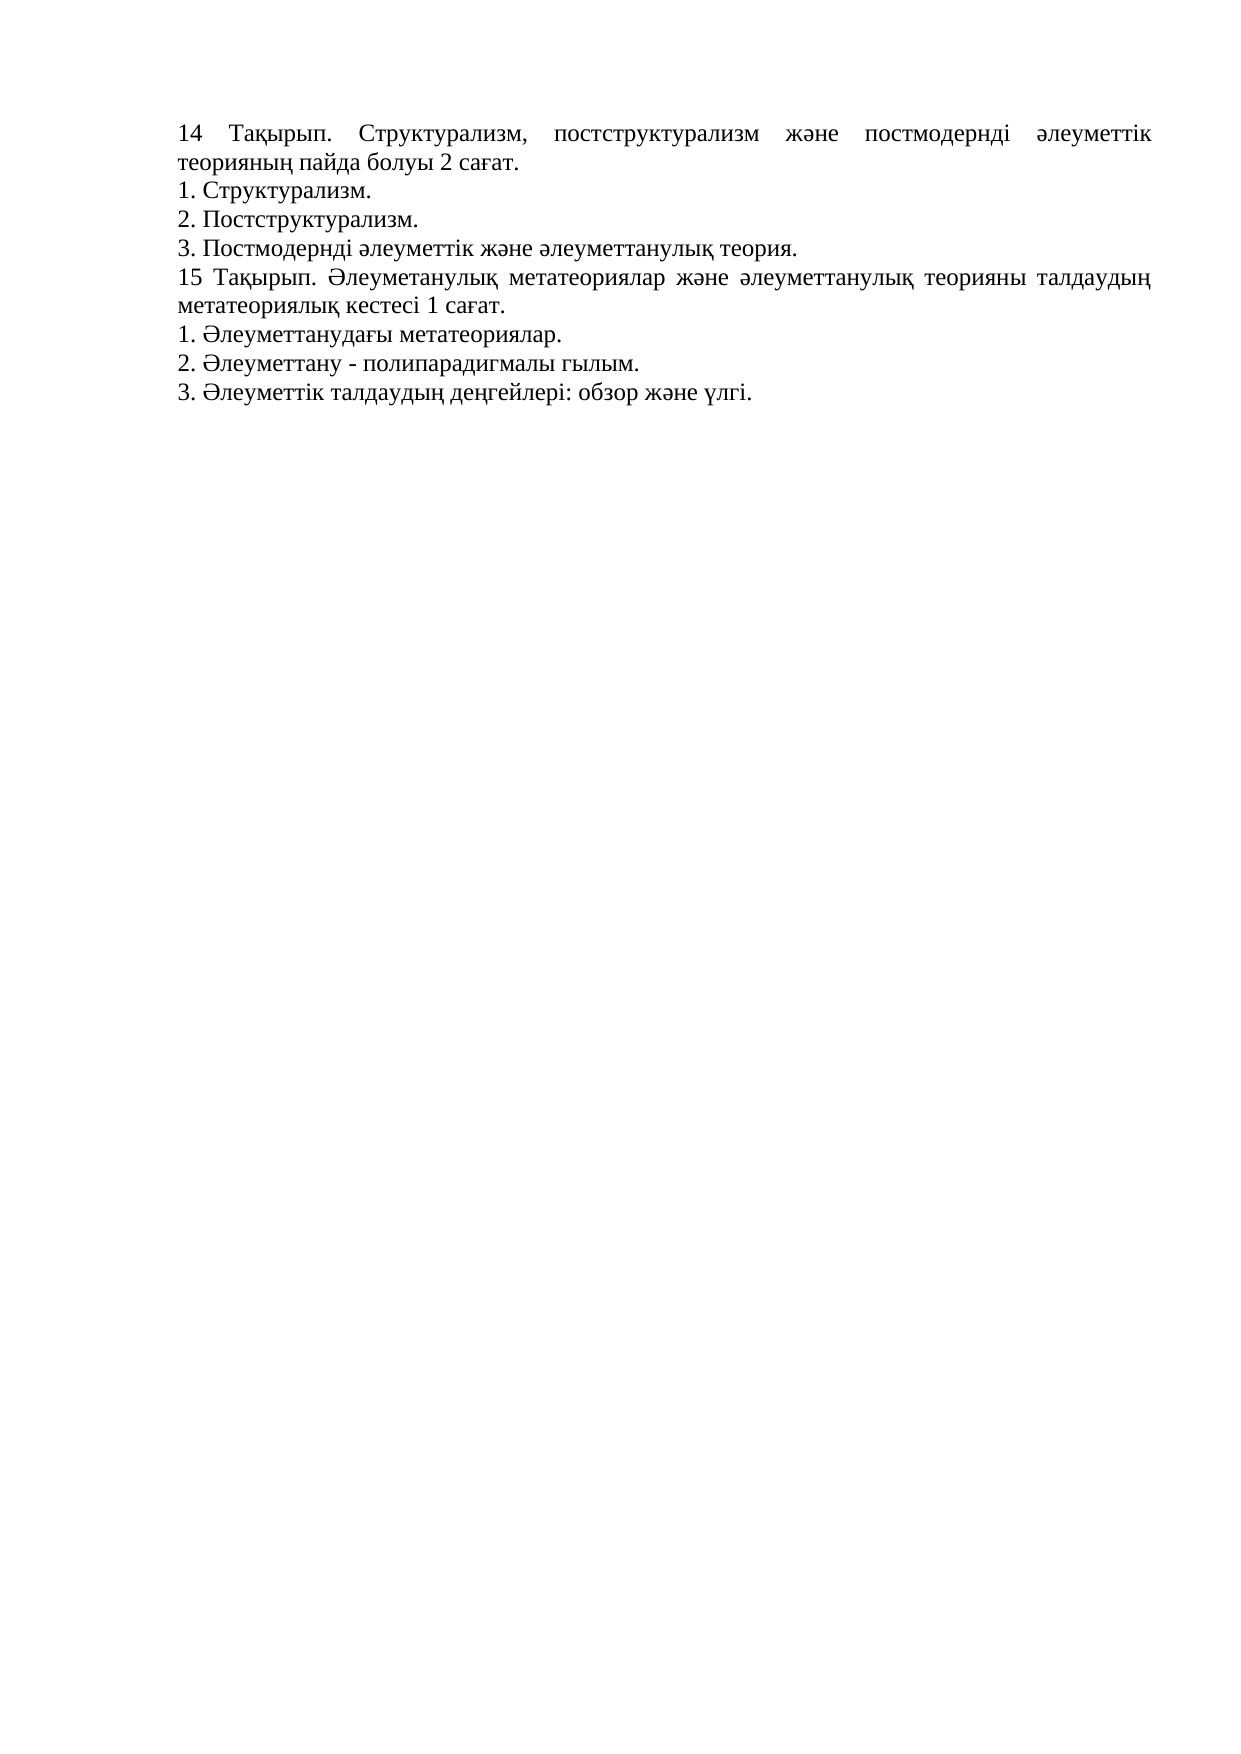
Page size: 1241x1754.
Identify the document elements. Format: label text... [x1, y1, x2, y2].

text 3. Әлеуметтік талдаудың деңгейлері: обзор және үлгі. [177, 377, 1152, 406]
text 2. Әлеуметтану - полипарадигмалы гылым. [177, 348, 1152, 377]
text 14 Тақырып. Структурализм, постструктурализм және постмодернді әлеуметтік теорияның пайда болуы 2 сағат. [177, 118, 1152, 176]
text 2. Постструктурализм. [177, 204, 1152, 233]
text 15 Тақырып. Әлеуметанулық метатеориялар және әлеуметтанулық теорияны талдаудың метатеориялық кестесі 1 сағат. [177, 262, 1152, 319]
text 1. Структурализм. [177, 176, 1152, 204]
text 3. Постмодернді әлеуметтік және әлеуметтанулық теория. [177, 233, 1152, 262]
text 1. Әлеуметтанудағы метатеориялар. [177, 319, 1152, 348]
